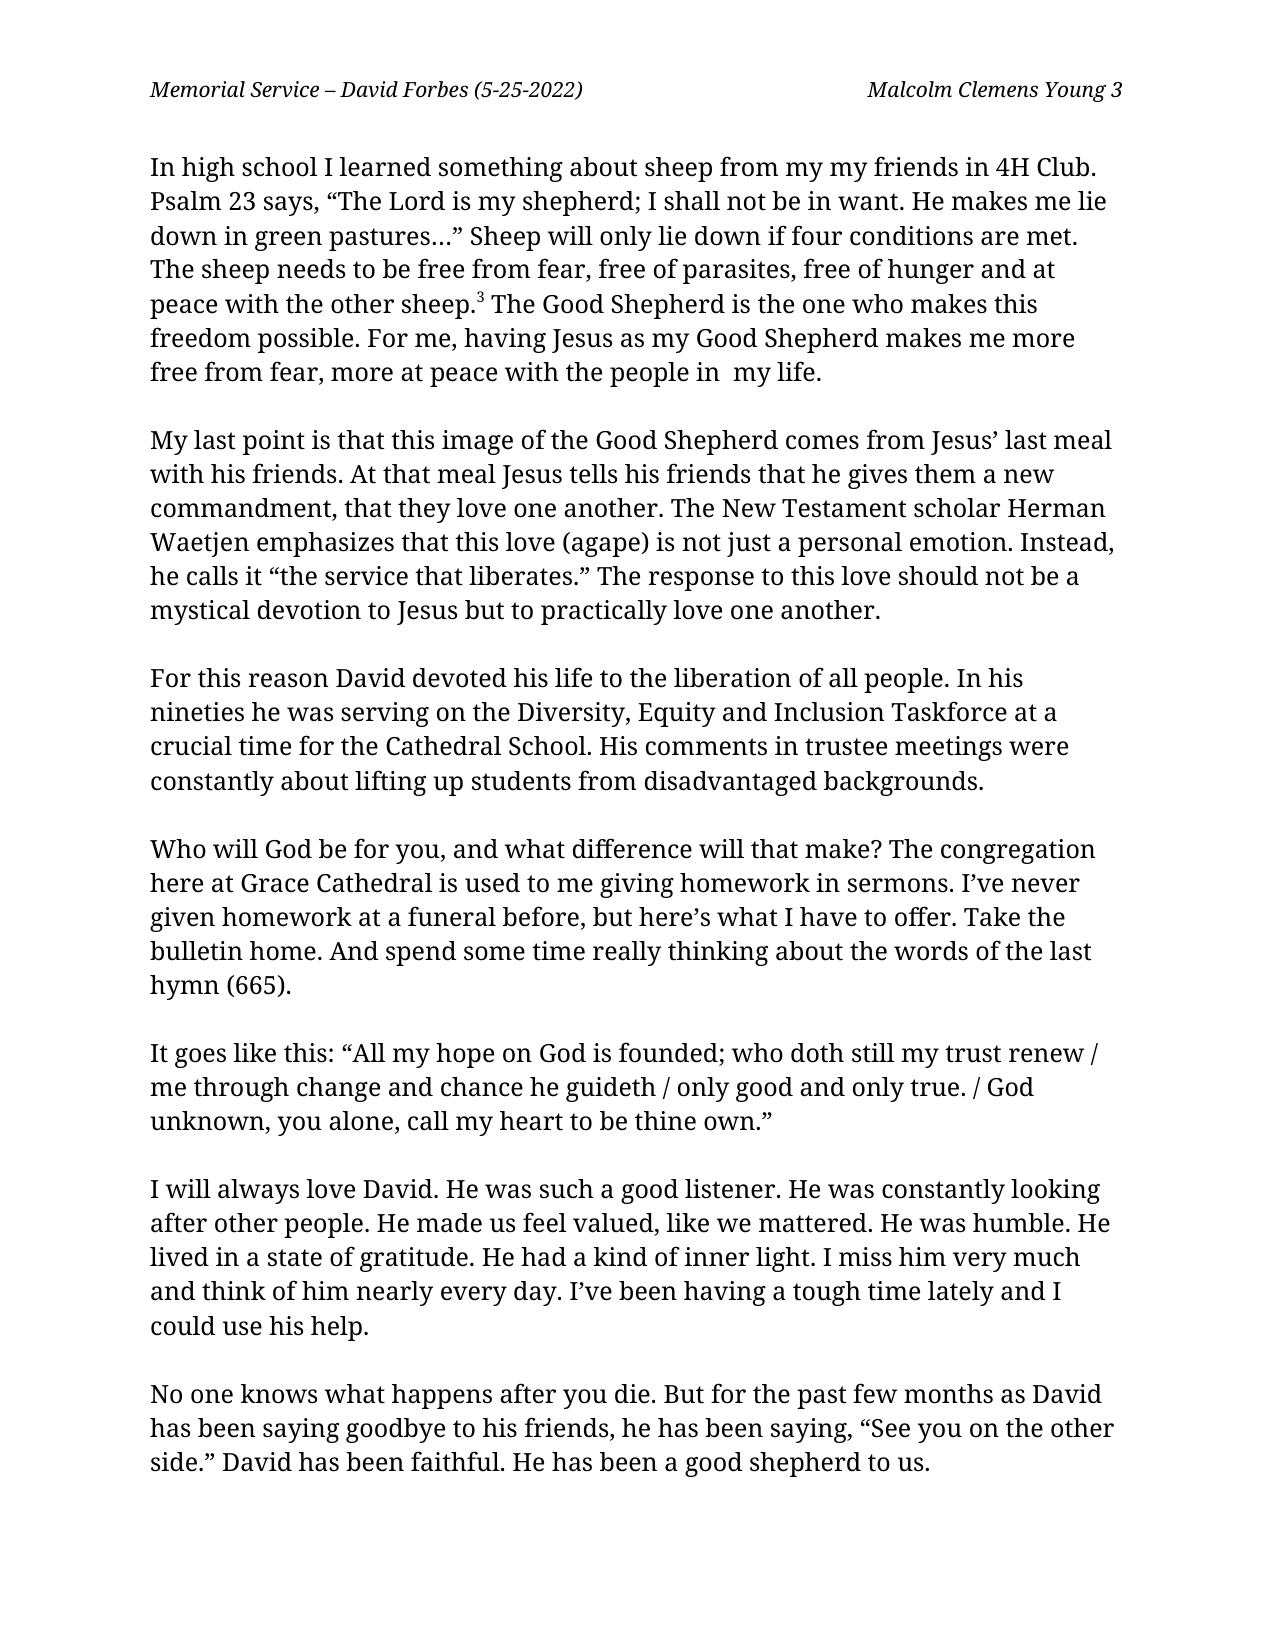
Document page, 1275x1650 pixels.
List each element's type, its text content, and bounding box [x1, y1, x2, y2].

text My last point is that this image of the Good Shepherd comes from Jesus’ last meal with his friends. At that meal Jesus tells his friends that he gives them a new commandment, that they love one another. The New Testament scholar Herman Waetjen emphasizes that this love (agape) is not just a personal emotion. Instead, he calls it “the service that liberates.” The response to this love should not be a mystical devotion to Jesus but to practically love one another. [150, 422, 1125, 627]
text I will always love David. He was such a good listener. He was constantly looking after other people. He made us feel valued, like we mattered. He was humble. He lived in a state of gratitude. He had a kind of inner light. I miss him very much and think of him nearly every day. I’ve been having a tough time lately and I could use his help. [150, 1172, 1125, 1342]
text In high school I learned something about sheep from my my friends in 4H Club. Psalm 23 says, “The Lord is my shepherd; I shall not be in want. He makes me lie down in green pastures…” Sheep will only lie down if four conditions are met. The sheep needs to be free from fear, free of parasites, free of hunger and at peace with the other sheep. The Good Shepherd is the one who makes this freedom possible. For me, having Jesus as my Good Shepherd makes me more free from fear, more at peace with the people in my life. [150, 150, 1125, 388]
text For this reason David devoted his life to the liberation of all people. In his nineties he was serving on the Diversity, Equity and Inclusion Taskforce at a crucial time for the Cathedral School. His comments in trustee meetings were constantly about lifting up students from disadvantaged backgrounds. [150, 661, 1125, 797]
text No one knows what happens after you die. But for the past few months as David has been saying goodbye to his friends, he has been saying, “See you on the other side.” David has been faithful. He has been a good shepherd to us. [150, 1376, 1125, 1478]
text It goes like this: “All my hope on God is founded; who doth still my trust renew / me through change and chance he guideth / only good and only true. / God unknown, you alone, call my heart to be thine own.” [150, 1036, 1125, 1138]
text Who will God be for you, and what difference will that make? The congregation here at Grace Cathedral is used to me giving homework in sermons. I’ve never given homework at a funeral before, but here’s what I have to offer. Take the bulletin home. And spend some time really thinking about the words of the last hymn (665). [150, 831, 1125, 1002]
